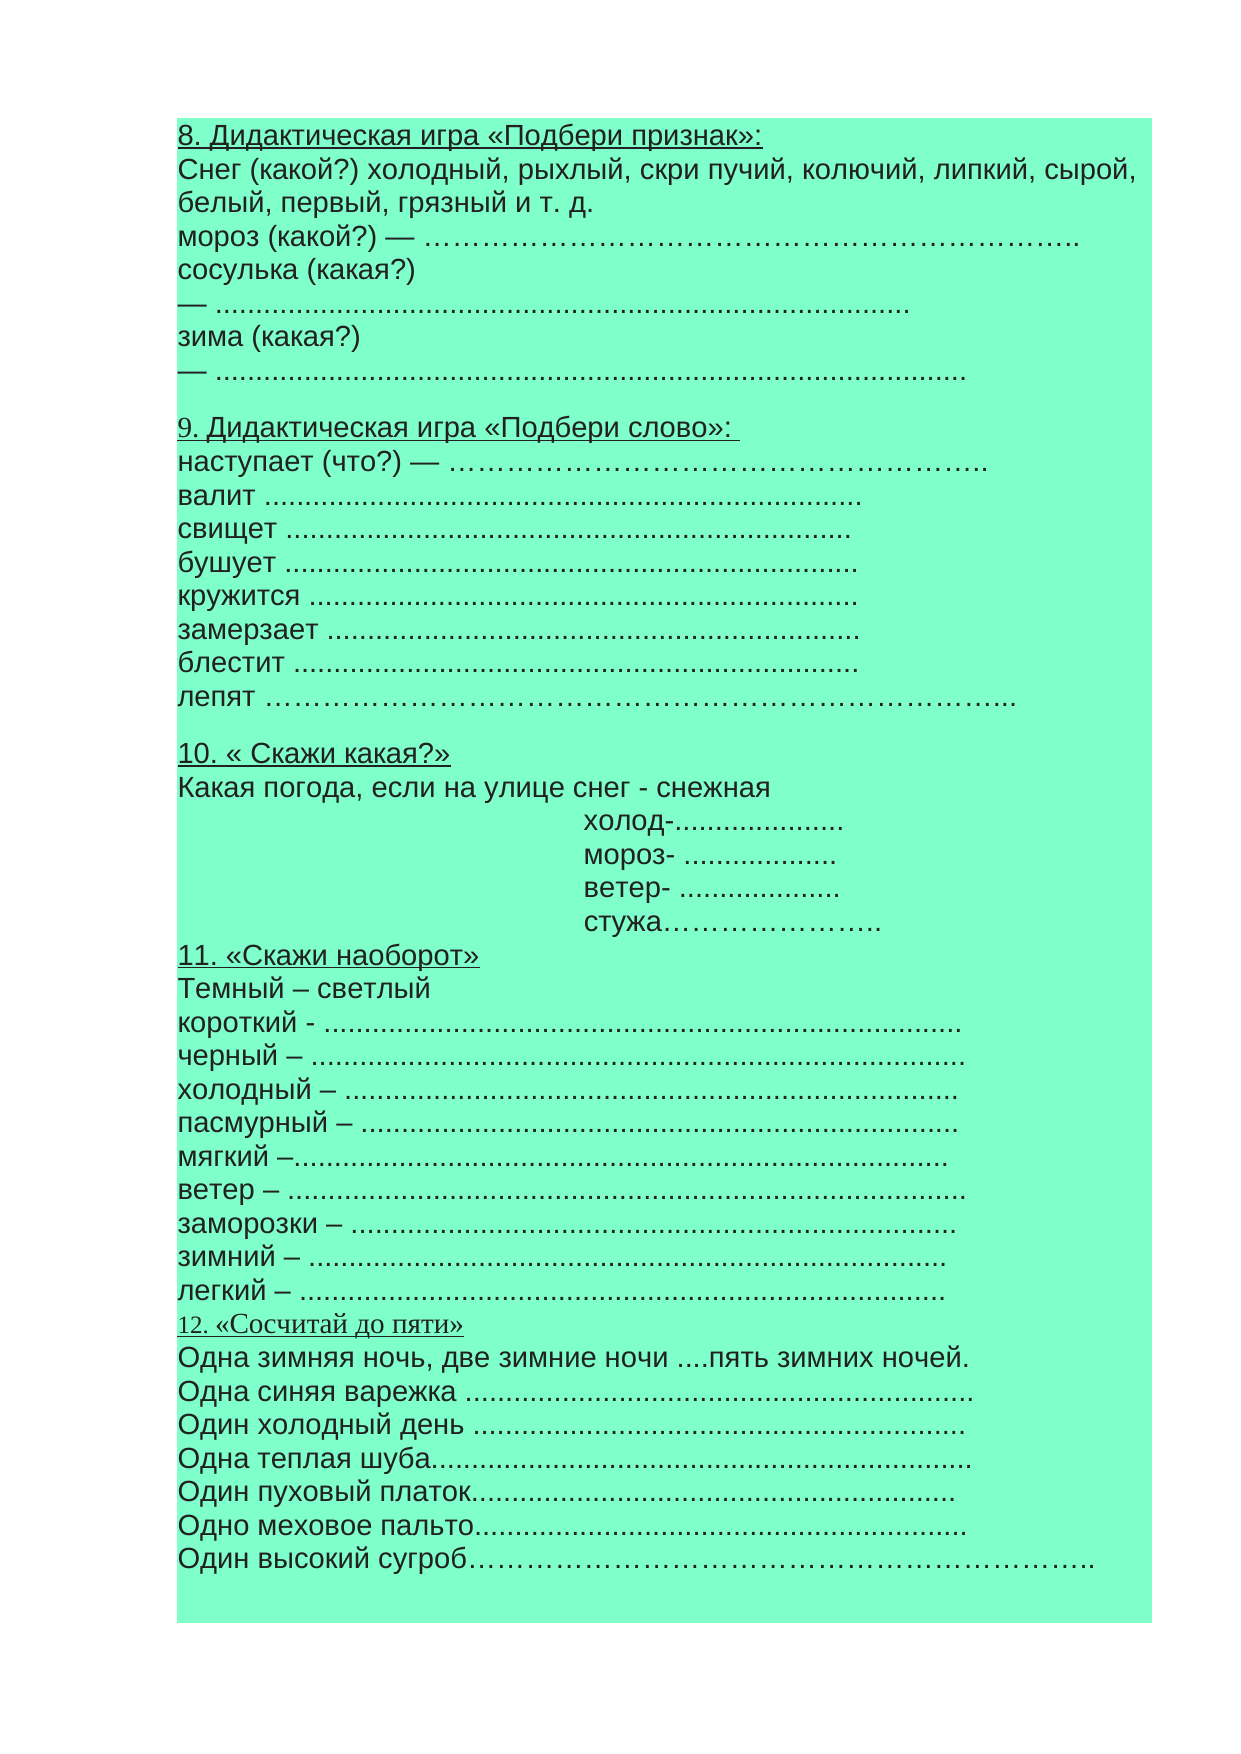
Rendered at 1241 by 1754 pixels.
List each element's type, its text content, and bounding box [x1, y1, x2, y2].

text пасмурный – .......................................................................... [177, 1105, 1152, 1139]
text кружится .................................................................... [177, 578, 1152, 612]
text стужа………………….. [177, 904, 1152, 938]
text 8. Дидактическая игра «Подбери признак»: [177, 118, 1152, 152]
text 10. « Скажи какая?» [177, 736, 1152, 770]
text Одно меховое пальто............................................................. [177, 1508, 1152, 1541]
text замерзает .................................................................. [177, 612, 1152, 645]
text черный – ................................................................................. [177, 1038, 1152, 1072]
text холод-..................... [177, 803, 1152, 837]
text зима (какая?) — ............................................................................................. [177, 319, 1152, 386]
text Одна синяя варежка ............................................................... [177, 1374, 1152, 1407]
text Один холодный день ............................................................. [177, 1407, 1152, 1441]
text 11. «Скажи наоборот» [177, 938, 1152, 971]
text сосулька (какая?) — ...................................................................................... [177, 252, 1152, 319]
text Одна теплая шуба................................................................... [177, 1441, 1152, 1474]
text Какая погода, если на улице снег - снежная [177, 770, 1152, 803]
text блестит ...................................................................... [177, 645, 1152, 679]
text зимний – ............................................................................... [177, 1239, 1152, 1273]
text бушует ....................................................................... [177, 545, 1152, 578]
text мороз- ................... [177, 837, 1152, 871]
text ветер- .................... [177, 871, 1152, 904]
text Темный – светлый [177, 971, 1152, 1005]
text валит .......................................................................... [177, 478, 1152, 511]
text холодный – ............................................................................ [177, 1072, 1152, 1105]
text короткий - ............................................................................... [177, 1005, 1152, 1038]
text 12. «Сосчитай до пяти» [177, 1307, 1152, 1340]
text наступает (что?) — ……………………………………………….. [177, 444, 1152, 478]
text заморозки – ........................................................................... [177, 1206, 1152, 1239]
text мороз (какой?) — ………………………………………………………….. [177, 219, 1152, 252]
text 9. Дидактическая игра «Подбери слово»: [177, 410, 1152, 444]
text свищет ...................................................................... [177, 511, 1152, 545]
text ветер – .................................................................................... [177, 1172, 1152, 1206]
text Один высокий сугроб……………………………………………………….. [177, 1541, 1152, 1575]
text Снег (какой?) холодный, рыхлый, скри пучий, колючий, липкий, сырой, белый, первый, грязный и т. д. [177, 152, 1152, 219]
text Одна зимняя ночь, две зимние ночи ....пять зимних ночей. [177, 1340, 1152, 1374]
text Один пуховый платок............................................................ [177, 1474, 1152, 1508]
text мягкий –................................................................................. [177, 1139, 1152, 1172]
text легкий – ................................................................................ [177, 1273, 1152, 1307]
text лепят …………………………………………………………………... [177, 679, 1152, 712]
